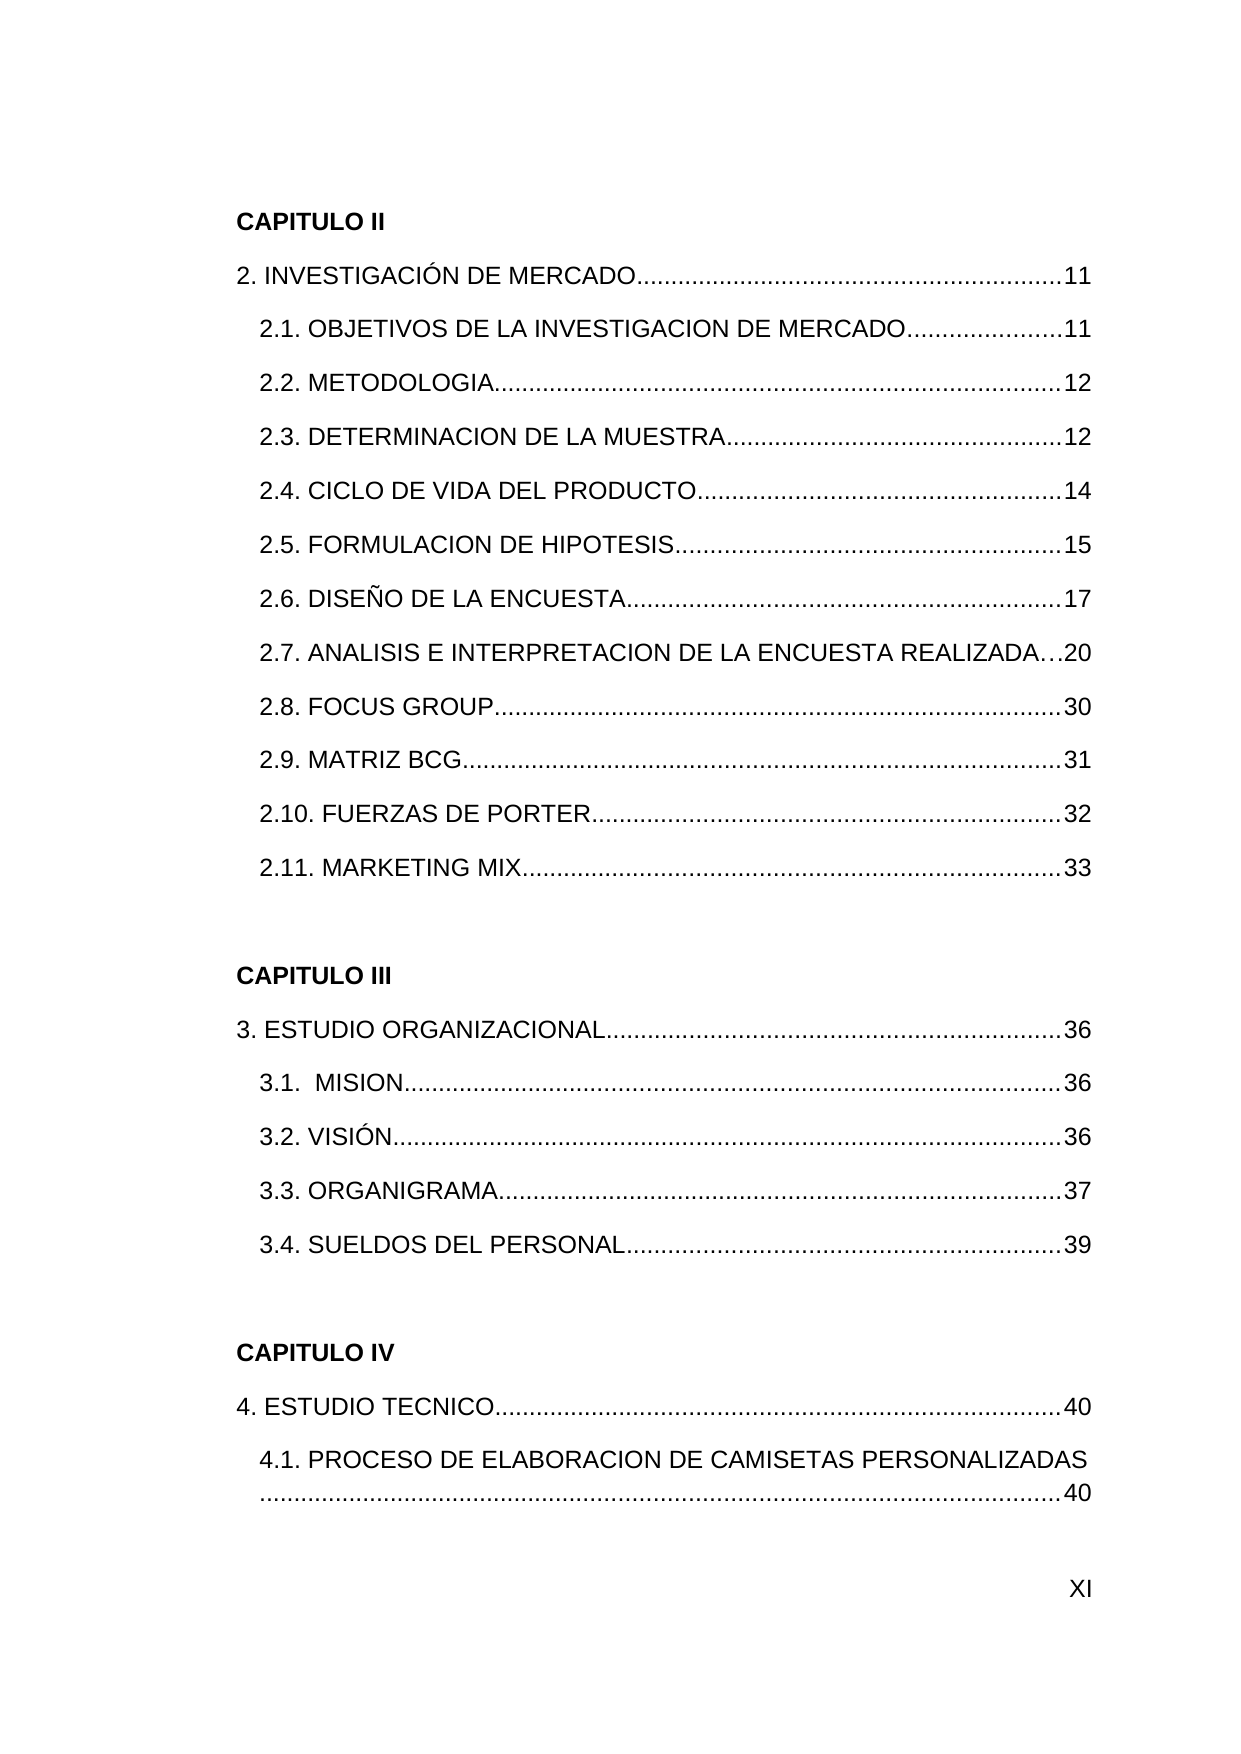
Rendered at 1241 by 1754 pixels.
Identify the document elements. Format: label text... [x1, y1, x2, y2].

text 2.5. FORMULACION DE HIPOTESIS 15 [259, 530, 1092, 559]
text 2.11. MARKETING MIX 33 [259, 853, 1092, 882]
text CAPITULO II [236, 207, 1092, 236]
text 2.9. MATRIZ BCG 31 [259, 745, 1092, 774]
text 2.4. CICLO DE VIDA DEL PRODUCTO 14 [259, 476, 1092, 505]
text 4. ESTUDIO TECNICO 40 [236, 1392, 1092, 1420]
text CAPITULO IV [236, 1338, 1092, 1366]
text CAPITULO III [236, 961, 1092, 989]
text 4.1. PROCESO DE ELABORACION DE CAMISETAS PERSONALIZADAS 40 [259, 1445, 1092, 1507]
text 2.3. DETERMINACION DE LA MUESTRA 12 [259, 422, 1092, 451]
text 3.1. MISION 36 [259, 1068, 1092, 1097]
text 3. ESTUDIO ORGANIZACIONAL 36 [236, 1014, 1092, 1043]
text 3.4. SUELDOS DEL PERSONAL 39 [259, 1230, 1092, 1259]
text 3.2. VISIÓN 36 [259, 1122, 1092, 1151]
text 2.7. ANALISIS E INTERPRETACION DE LA ENCUESTA REALIZADA 20 [259, 638, 1092, 666]
text 2.6. DISEÑO DE LA ENCUESTA 17 [259, 584, 1092, 612]
text 2.2. METODOLOGIA 12 [259, 368, 1092, 397]
text 2. INVESTIGACIÓN DE MERCADO 11 [236, 261, 1092, 289]
text 2.8. FOCUS GROUP 30 [259, 691, 1092, 720]
text 3.3. ORGANIGRAMA 37 [259, 1176, 1092, 1205]
text 2.10. FUERZAS DE PORTER 32 [259, 799, 1092, 828]
text 2.1. OBJETIVOS DE LA INVESTIGACION DE MERCADO 11 [259, 314, 1092, 343]
